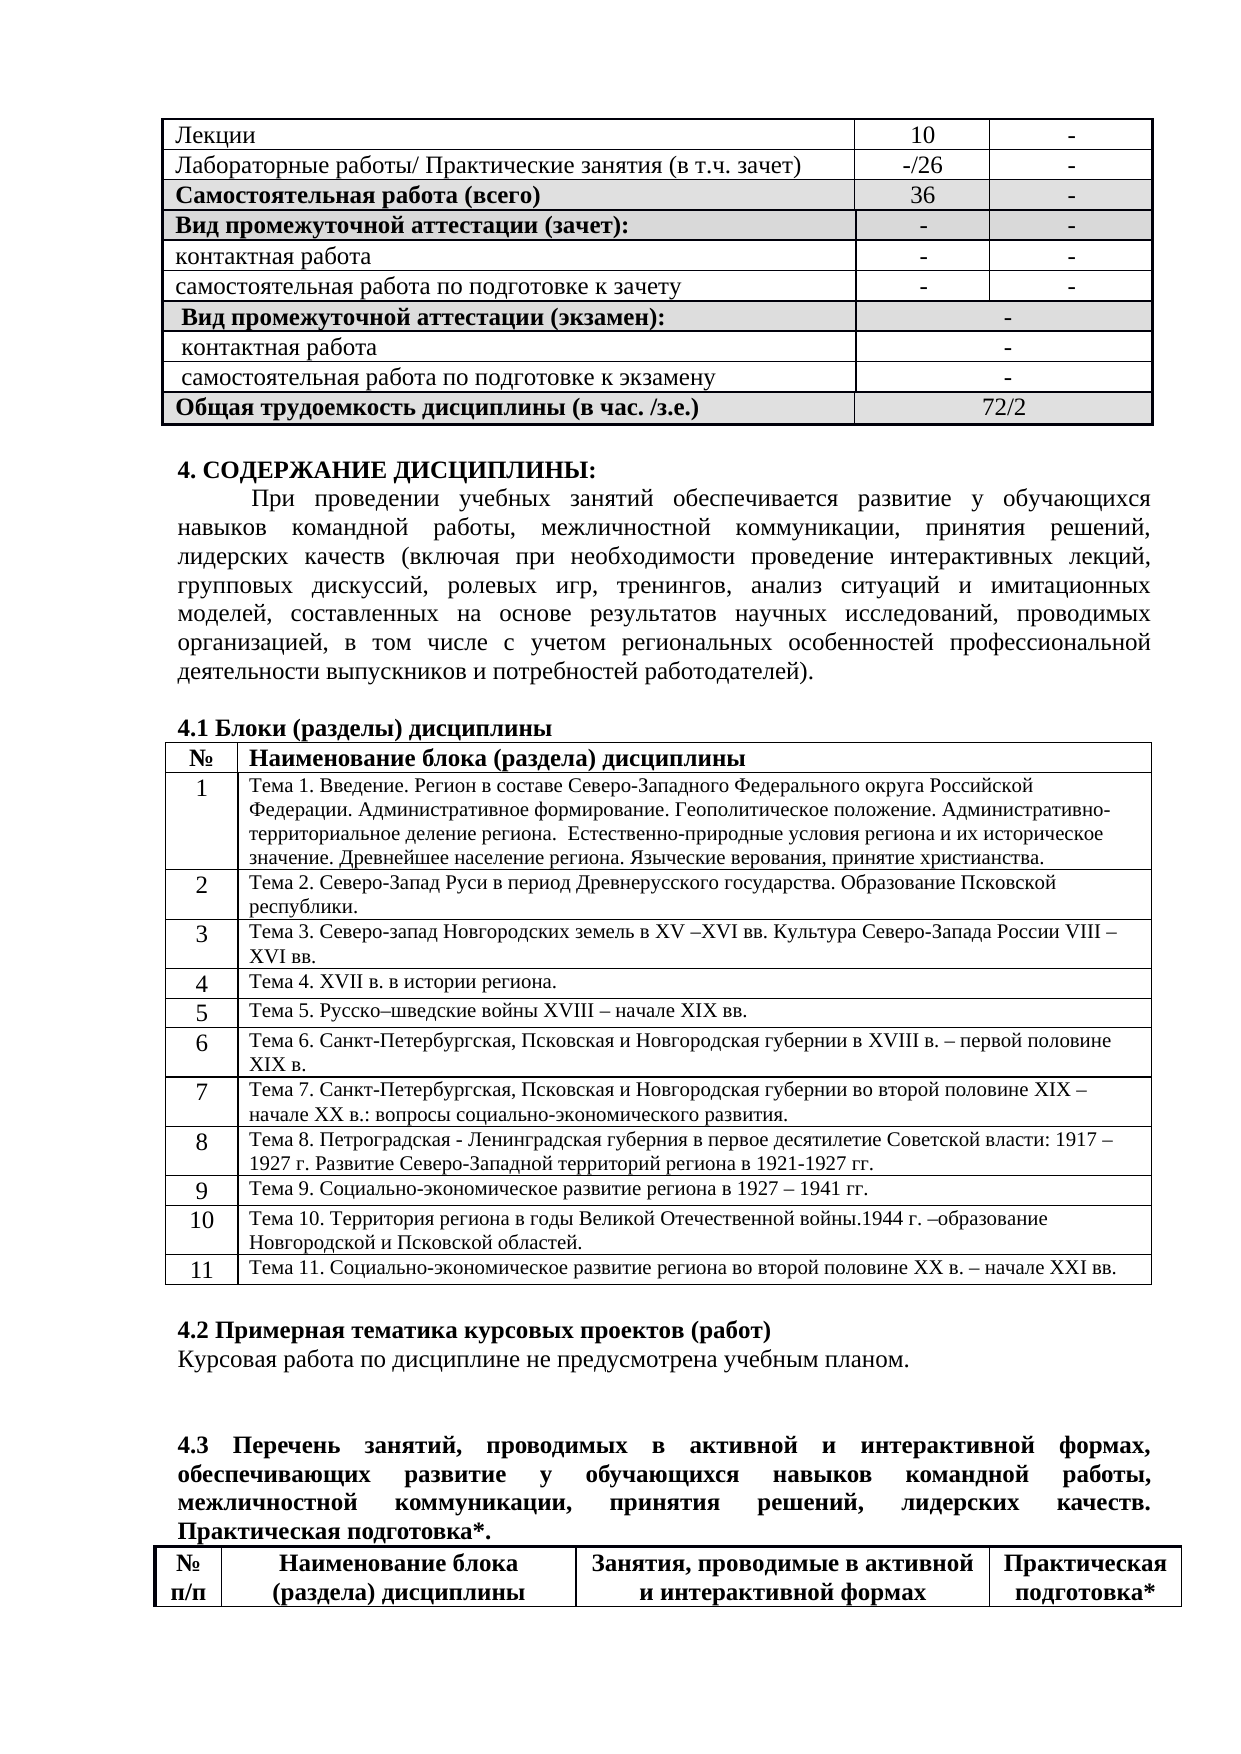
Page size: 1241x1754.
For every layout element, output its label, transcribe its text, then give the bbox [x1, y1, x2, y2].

table_cell - [990, 211, 1151, 239]
table_cell 9 [166, 1176, 237, 1204]
table_cell контактная работа [164, 332, 855, 361]
table_cell 72/2 [855, 393, 1151, 423]
table_cell 10 [166, 1206, 237, 1254]
table_cell Тема 8. Петроградская - Ленинградская губерния в первое десятилетие Советской власти: 1917 – . Развитие Северо-Западной территорий региона в 1921-1927 гг. [239, 1127, 1151, 1175]
table_cell 11 [166, 1255, 237, 1283]
table_cell - [857, 332, 1151, 361]
table_cell Тема 1. Введение. Регион в составе Северо-Западного Федерального округа Российской Федерации. Административное формирование. Геополитическое положение. Административно-территориальное деление региона. Естественно-природные условия региона и их историческое значение. Древнейшее население региона. Языческие верования, принятие христианства. [239, 773, 1151, 869]
table_cell - [990, 120, 1151, 148]
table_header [222, 1548, 575, 1606]
table_cell - [990, 271, 1151, 300]
table_cell самостоятельная работа по подготовке к экзамену [164, 362, 855, 391]
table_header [990, 1548, 1181, 1606]
text 4.2 Примерная тематика курсовых проектов (работ) [177, 1315, 1152, 1344]
table_cell - [990, 180, 1151, 209]
table_cell 3 [166, 920, 237, 968]
table_cell - [857, 362, 1151, 391]
table_cell 6 [166, 1028, 237, 1076]
table_cell Тема 3. Северо-запад Новгородских земель в XV –XVI вв. Культура Северо-Запада России VIII – ХVI вв. [239, 920, 1151, 968]
table_cell контактная работа [164, 241, 855, 270]
text 4. Содержание дисциплины: [177, 455, 1152, 483]
table_cell Лекции [164, 120, 854, 148]
table_cell 36 [855, 180, 989, 209]
table_cell Самостоятельная работа (всего) [164, 180, 854, 209]
table_cell Тема 5. Русско–шведские войны ХVIII – начале ХIХ вв. [239, 999, 1151, 1027]
table_cell - [990, 150, 1151, 179]
table_cell - [990, 241, 1151, 270]
table_cell Тема 11. Социально-экономическое развитие региона во второй половине XX в. – начале ХХI вв. [239, 1255, 1151, 1283]
table_cell Вид промежуточной аттестации (зачет): [164, 211, 855, 239]
table_cell Тема 4. ХVII в. в истории региона. [239, 969, 1151, 997]
table_cell 5 [166, 999, 237, 1027]
table_cell - [857, 241, 989, 270]
text При проведении учебных занятий обеспечивается развитие у обучающихся навыков командной работы, межличностной коммуникации, принятия решений, лидерских качеств (включая при необходимости проведение интерактивных лекций, групповых дискуссий, ролевых игр, тренингов, анализ ситуаций и имитационных моделей, составленных на основе результатов научных исследований, проводимых организацией, в том числе с учетом региональных особенностей профессиональной деятельности выпускников и потребностей работодателей). [177, 483, 1152, 685]
table_cell 7 [166, 1078, 237, 1126]
text Курсовая работа по дисциплине не предусмотрена учебным планом. [177, 1344, 1152, 1372]
table_cell 10 [855, 120, 989, 148]
table_cell 1 [166, 773, 237, 869]
table_cell Тема 6. Санкт-Петербургская, Псковская и Новгородская губернии в XVIII в. – первой половине XIX в. [239, 1028, 1151, 1076]
table_header № [166, 743, 237, 772]
table_cell Лабораторные работы/ Практические занятия (в т.ч. зачет) [164, 150, 854, 179]
table_header № п/п [157, 1548, 221, 1606]
table_cell 2 [166, 870, 237, 918]
table_cell -/26 [855, 150, 989, 179]
table_cell - [857, 211, 989, 239]
table_cell - [857, 302, 1151, 330]
table_cell - [857, 271, 989, 300]
table_cell 4 [166, 969, 237, 997]
table_header Занятия, проводимые в активной и интерактивной формах [577, 1548, 989, 1606]
table_cell Вид промежуточной аттестации (экзамен): [164, 302, 855, 330]
table_header Наименование блока (раздела) дисциплины [238, 743, 1151, 772]
table_cell Тема 10. Территория региона в годы Великой Отечественной войны.1944 г. –образование Новгородской и Псковской областей. [239, 1206, 1151, 1254]
table_cell самостоятельная работа по подготовке к зачету [164, 271, 855, 300]
table_cell Общая трудоемкость дисциплины (в час. /з.е.) [164, 393, 854, 423]
text 4.3 Перечень занятий, проводимых в активной и интерактивной формах, обеспечивающих развитие у обучающихся навыков командной работы, межличностной коммуникации, принятия решений, лидерских качеств. Практическая подготовка*. [177, 1430, 1152, 1545]
table_cell Тема 7. Санкт-Петербургская, Псковская и Новгородская губернии во второй половине XIX – начале XX в.: вопросы социально-экономического развития. [239, 1078, 1151, 1126]
text 4.1 Блоки (разделы) дисциплины [177, 713, 1152, 742]
table_cell 8 [166, 1127, 237, 1175]
table_cell Тема 9. Социально-экономическое развитие региона в 1927 – 1941 гг. [239, 1176, 1151, 1204]
table_cell Тема 2. Северо-Запад Руси в период Древнерусского государства. Образование Псковской республики. [239, 870, 1151, 918]
